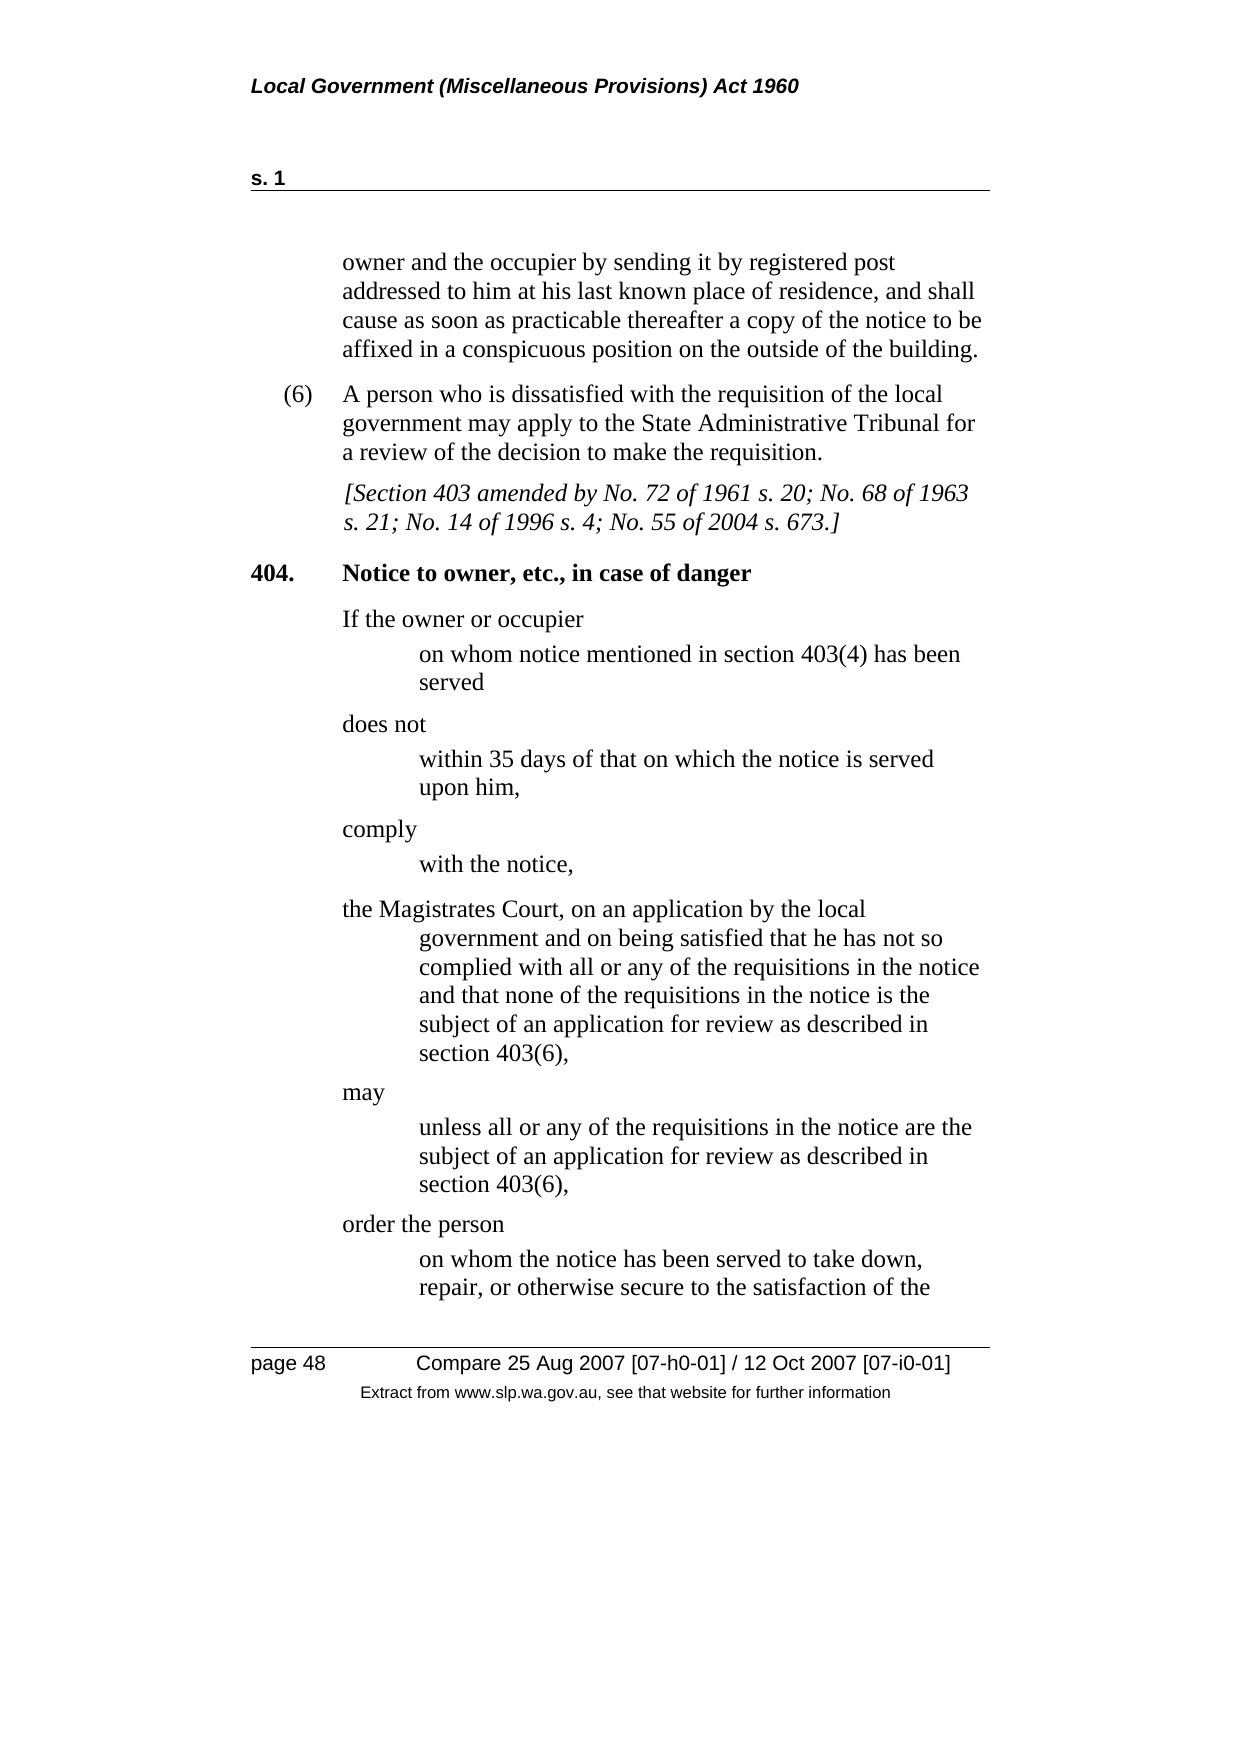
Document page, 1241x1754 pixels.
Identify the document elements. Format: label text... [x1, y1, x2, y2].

text [Section 403 amended by No. 72 of 1961 s. 20; No. 68 of 1963 s. 21; No. 14 of 1996 s. 4; No. 55 of 2004 s. 673.] [251, 478, 990, 535]
text may [251, 1077, 990, 1106]
text If the owner or occupier [251, 604, 990, 632]
text (6) A person who is dissatisfied with the requisition of the local government may apply to the State Administrative Tribunal for a review of the decision to make the requisition. [251, 379, 990, 465]
text comply [251, 814, 990, 842]
text with the notice, [251, 849, 990, 877]
subtitle 404. Notice to owner, etc., in case of danger [251, 558, 990, 587]
text within 35 days of that on which the notice is served upon him, [251, 744, 990, 801]
text on whom notice mentioned in section 403(4) has been served [251, 639, 990, 696]
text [251, 1244, 990, 1301]
text order the person [251, 1209, 990, 1237]
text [251, 247, 990, 362]
text the Magistrates Court, on an application by the local government and on being satisfied that he has not so complied with all or any of the requisitions in the notice and that none of the requisitions in the notice is the subject of an application for review as described in section 403(6), [251, 894, 990, 1067]
text unless all or any of the requisitions in the notice are the subject of an application for review as described in section 403(6), [251, 1112, 990, 1198]
text does not [251, 709, 990, 737]
